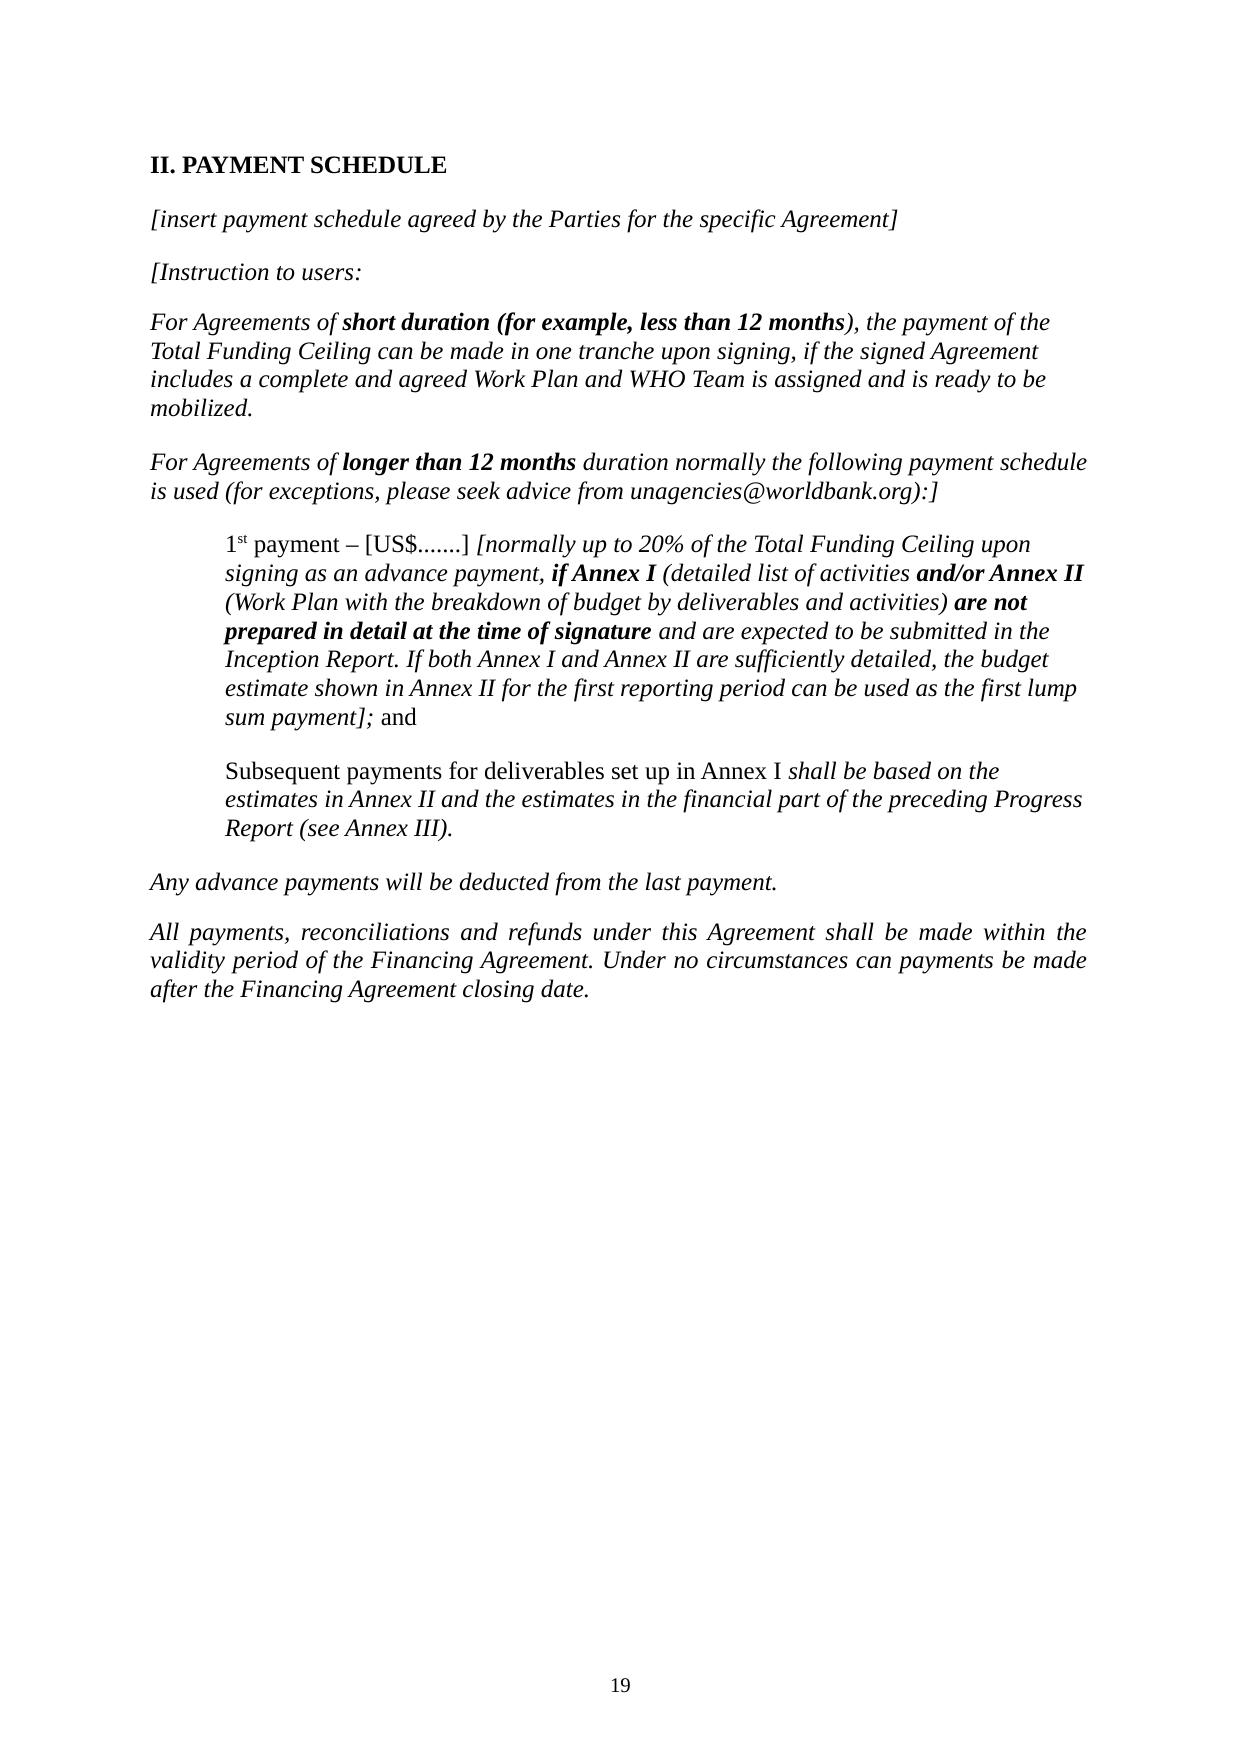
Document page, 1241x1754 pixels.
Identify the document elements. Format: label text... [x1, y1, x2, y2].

subtitle For Agreements of longer than 12 months duration normally the following payment schedule is used (for exceptions, please seek advice from unagencies@worldbank.org):] [150, 447, 1090, 504]
subtitle [insert payment schedule agreed by the Parties for the specific Agreement] [150, 204, 1090, 232]
subtitle Any advance payments will be deducted from the last payment. [150, 867, 1090, 896]
subtitle [Instruction to users: [150, 257, 1090, 286]
subtitle For Agreements of short duration (for example, less than 12 months), the payment of the Total Funding Ceiling can be made in one tranche upon signing, if the signed Agreement includes a complete and agreed Work Plan and WHO Team is assigned and is ready to be mobilized. [150, 307, 1090, 422]
subtitle All payments, reconciliations and refunds under this Agreement shall be made within the validity period of the Financing Agreement. Under no circumstances can payments be made after the Financing Agreement closing date. [150, 917, 1090, 1003]
subtitle 1st payment – [US$.......] [normally up to 20% of the Total Funding Ceiling upon signing as an advance payment, if Annex I (detailed list of activities and/or Annex II (Work Plan with the breakdown of budget by deliverables and activities) are not prepared in detail at the time of signature and are expected to be submitted in the Inception Report. If both Annex I and Annex II are sufficiently detailed, the budget estimate shown in Annex II for the first reporting period can be used as the first lump sum payment]; and [225, 529, 1090, 731]
subtitle II. PAYMENT SCHEDULE [150, 150, 1090, 179]
subtitle Subsequent payments for deliverables set up in Annex I shall be based on the estimates in Annex II and the estimates in the financial part of the preceding Progress Report (see Annex III). [225, 756, 1090, 842]
